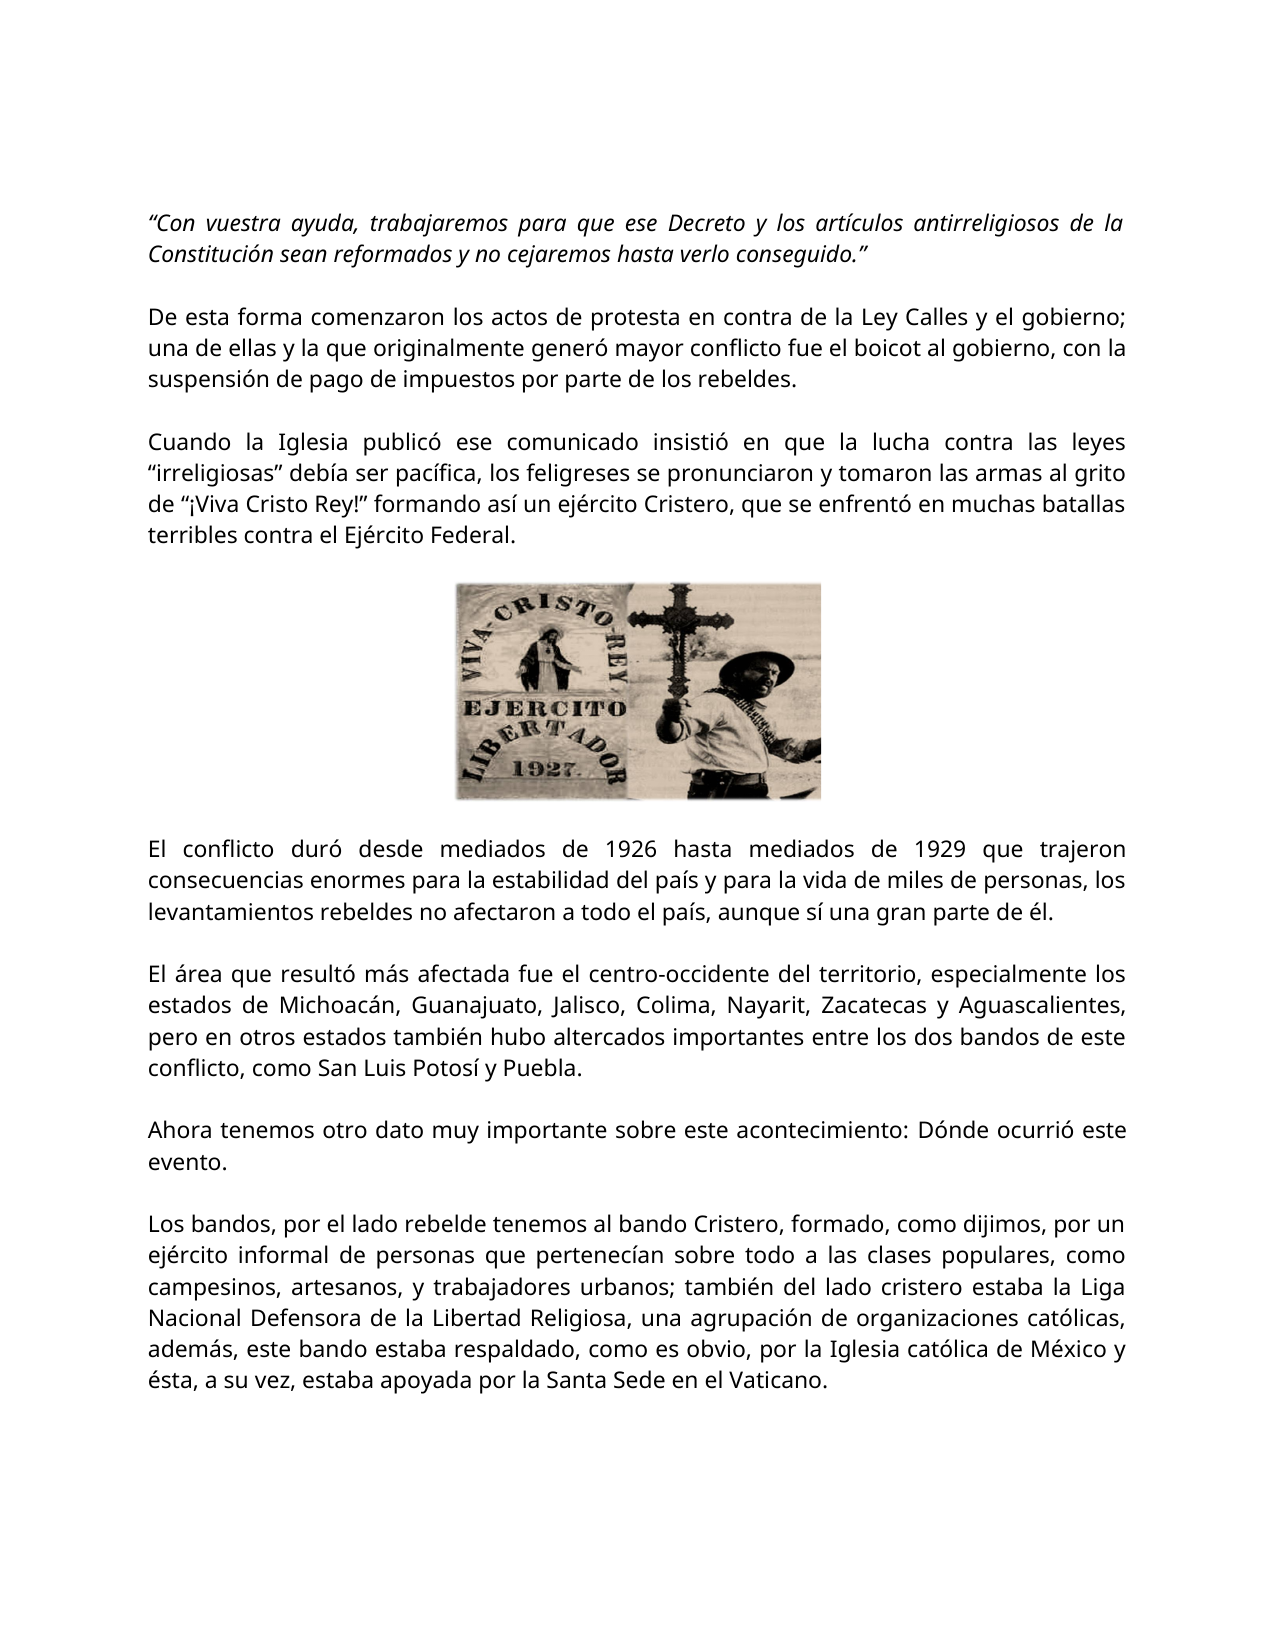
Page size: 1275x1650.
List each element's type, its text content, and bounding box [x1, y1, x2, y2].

text Los bandos, por el lado rebelde tenemos al bando Cristero, formado, como dijimos, por un ejército informal de personas que pertenecían sobre todo a las clases populares, como campesinos, artesanos, y trabajadores urbanos; también del lado cristero estaba la Liga Nacional Defensora de la Libertad Religiosa, una agrupación de organizaciones católicas, además, este bando estaba respaldado, como es obvio, por la Iglesia católica de México y ésta, a su vez, estaba apoyada por la Santa Sede en el Vaticano. [148, 1208, 1127, 1395]
picture [453, 581, 822, 802]
text El conflicto duró desde mediados de 1926 hasta mediados de 1929 que trajeron consecuencias enormes para la estabilidad del país y para la vida de miles de personas, los levantamientos rebeldes no afectaron a todo el país, aunque sí una gran parte de él. [148, 833, 1127, 927]
text De esta forma comenzaron los actos de protesta en contra de la Ley Calles y el gobierno; una de ellas y la que originalmente generó mayor conflicto fue el boicot al gobierno, con la suspensión de pago de impuestos por parte de los rebeldes. [148, 301, 1127, 394]
text Cuando la Iglesia publicó ese comunicado insistió en que la lucha contra las leyes “irreligiosas” debía ser pacífica, los feligreses se pronunciaron y tomaron las armas al grito de “¡Viva Cristo Rey!” formando así un ejército Cristero, que se enfrentó en muchas batallas terribles contra el Ejército Federal. [148, 426, 1127, 551]
text El área que resultó más afectada fue el centro-occidente del territorio, especialmente los estados de Michoacán, Guanajuato, Jalisco, Colima, Nayarit, Zacatecas y Aguascalientes, pero en otros estados también hubo altercados importantes entre los dos bandos de este conflicto, como San Luis Potosí y Puebla. [148, 958, 1127, 1083]
text “Con vuestra ayuda, trabajaremos para que ese Decreto y los artículos antirreligiosos de la Constitución sean reformados y no cejaremos hasta verlo conseguido.” [148, 207, 1127, 269]
text Ahora tenemos otro dato muy importante sobre este acontecimiento: Dónde ocurrió este evento. [148, 1114, 1127, 1177]
